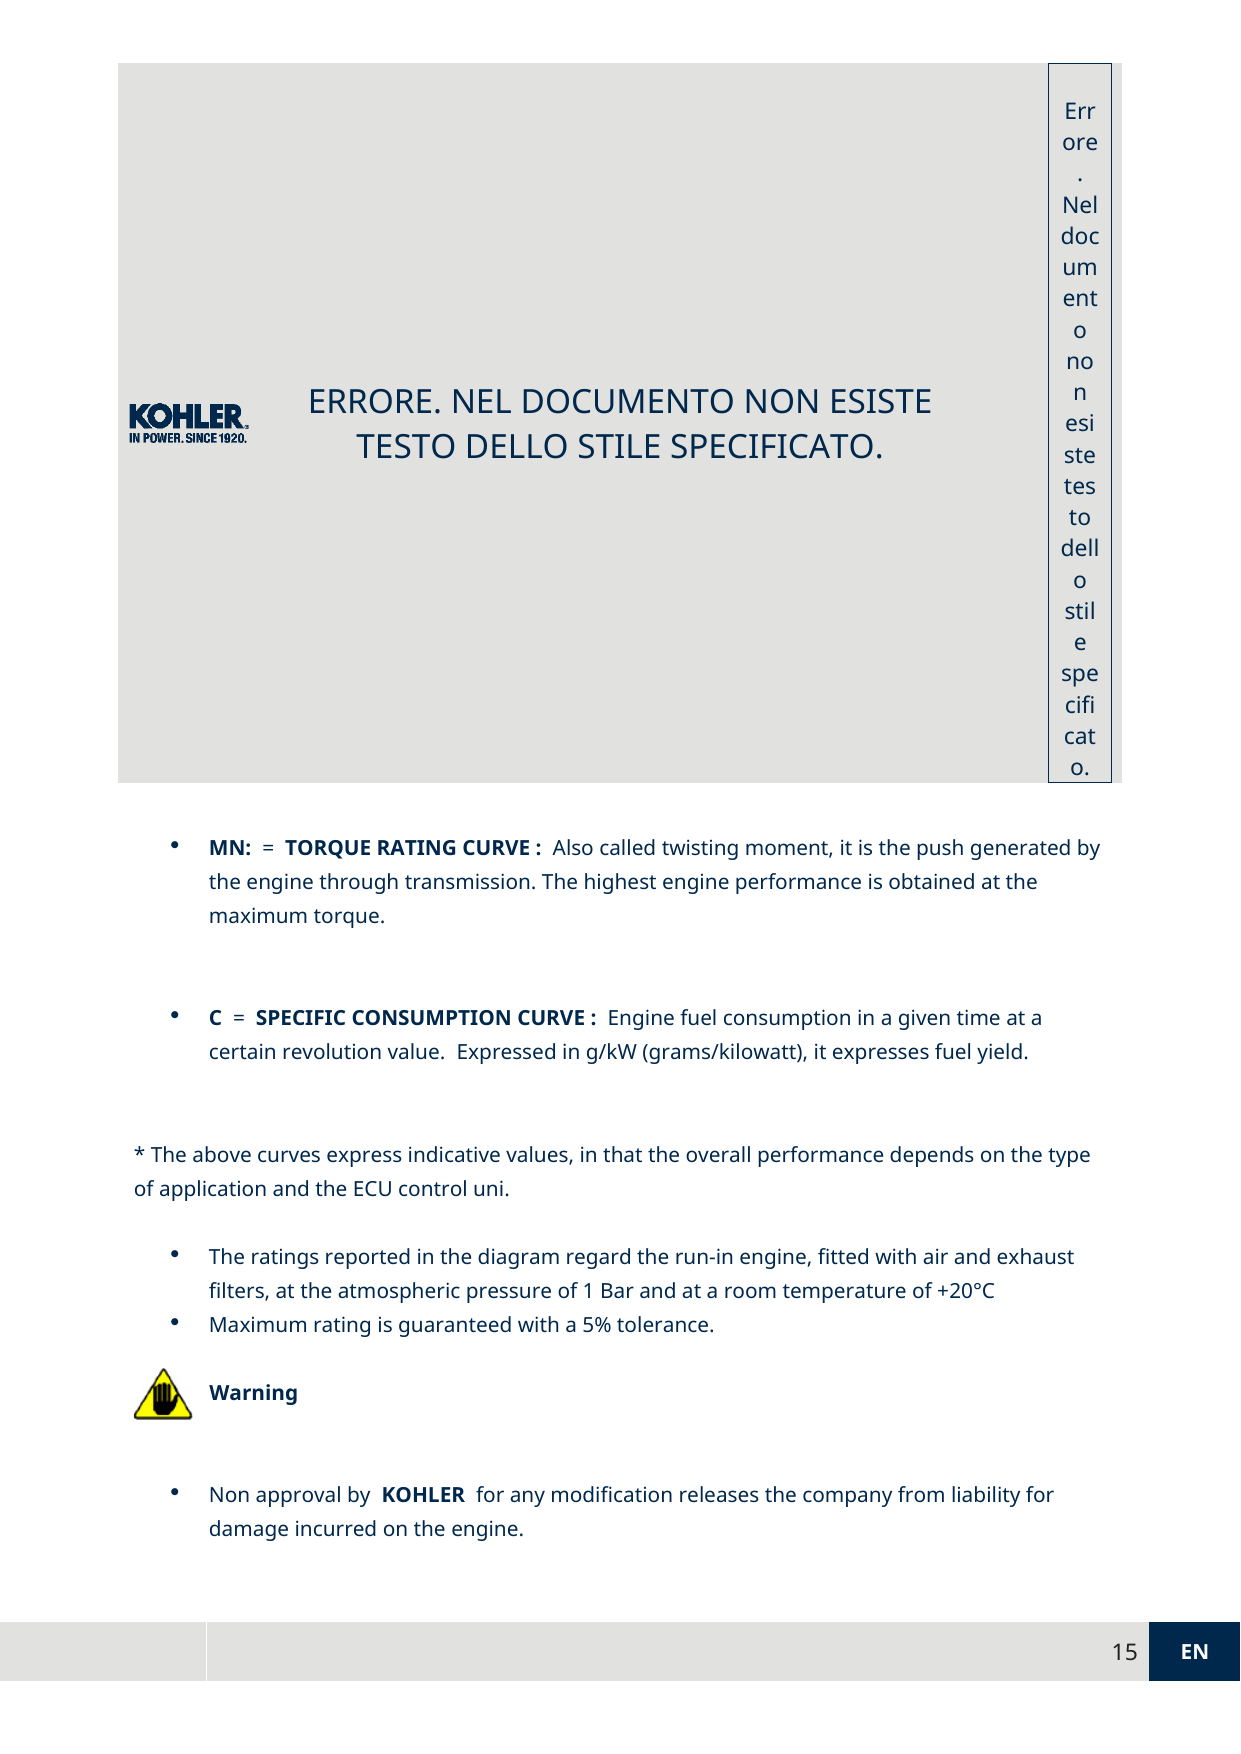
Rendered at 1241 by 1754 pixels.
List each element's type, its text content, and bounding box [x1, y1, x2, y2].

table_cell N = Automotive rating curve MN = Torque curve C = Specific fuel consumption curve Key N ( ISO TR 14396 - SAE J1995 - CE 97/68 ) AUTOMOTIVE RATING CURVE : Intermittent duty at variable speed and load. Engine capacity at intermittent conditions with variable speed and load. MN: = TORQUE RATING CURVE : Also called twisting moment, it is the push generated by the engine through transmission. The highest engine performance is obtained at the maximum torque. C = SPECIFIC CONSUMPTION CURVE : Engine fuel consumption in a given time at a certain revolution value. Expressed in g/kW (grams/kilowatt), it expresses fuel yield. * The above curves express indicative values, in that the overall performance depends on the type of application and the ECU control uni. The ratings reported in the diagram regard the run-in engine, fitted with air and exhaust filters, at the atmospheric pressure of 1 Bar and at a room temperature of +20°C Maximum rating is guaranteed with a 5% tolerance. Warning Non approval by KOHLER for any modification releases the company from liability for damage incurred on the engine. [118, 815, 1122, 1561]
picture [133, 1368, 193, 1420]
picture [129, 403, 249, 443]
